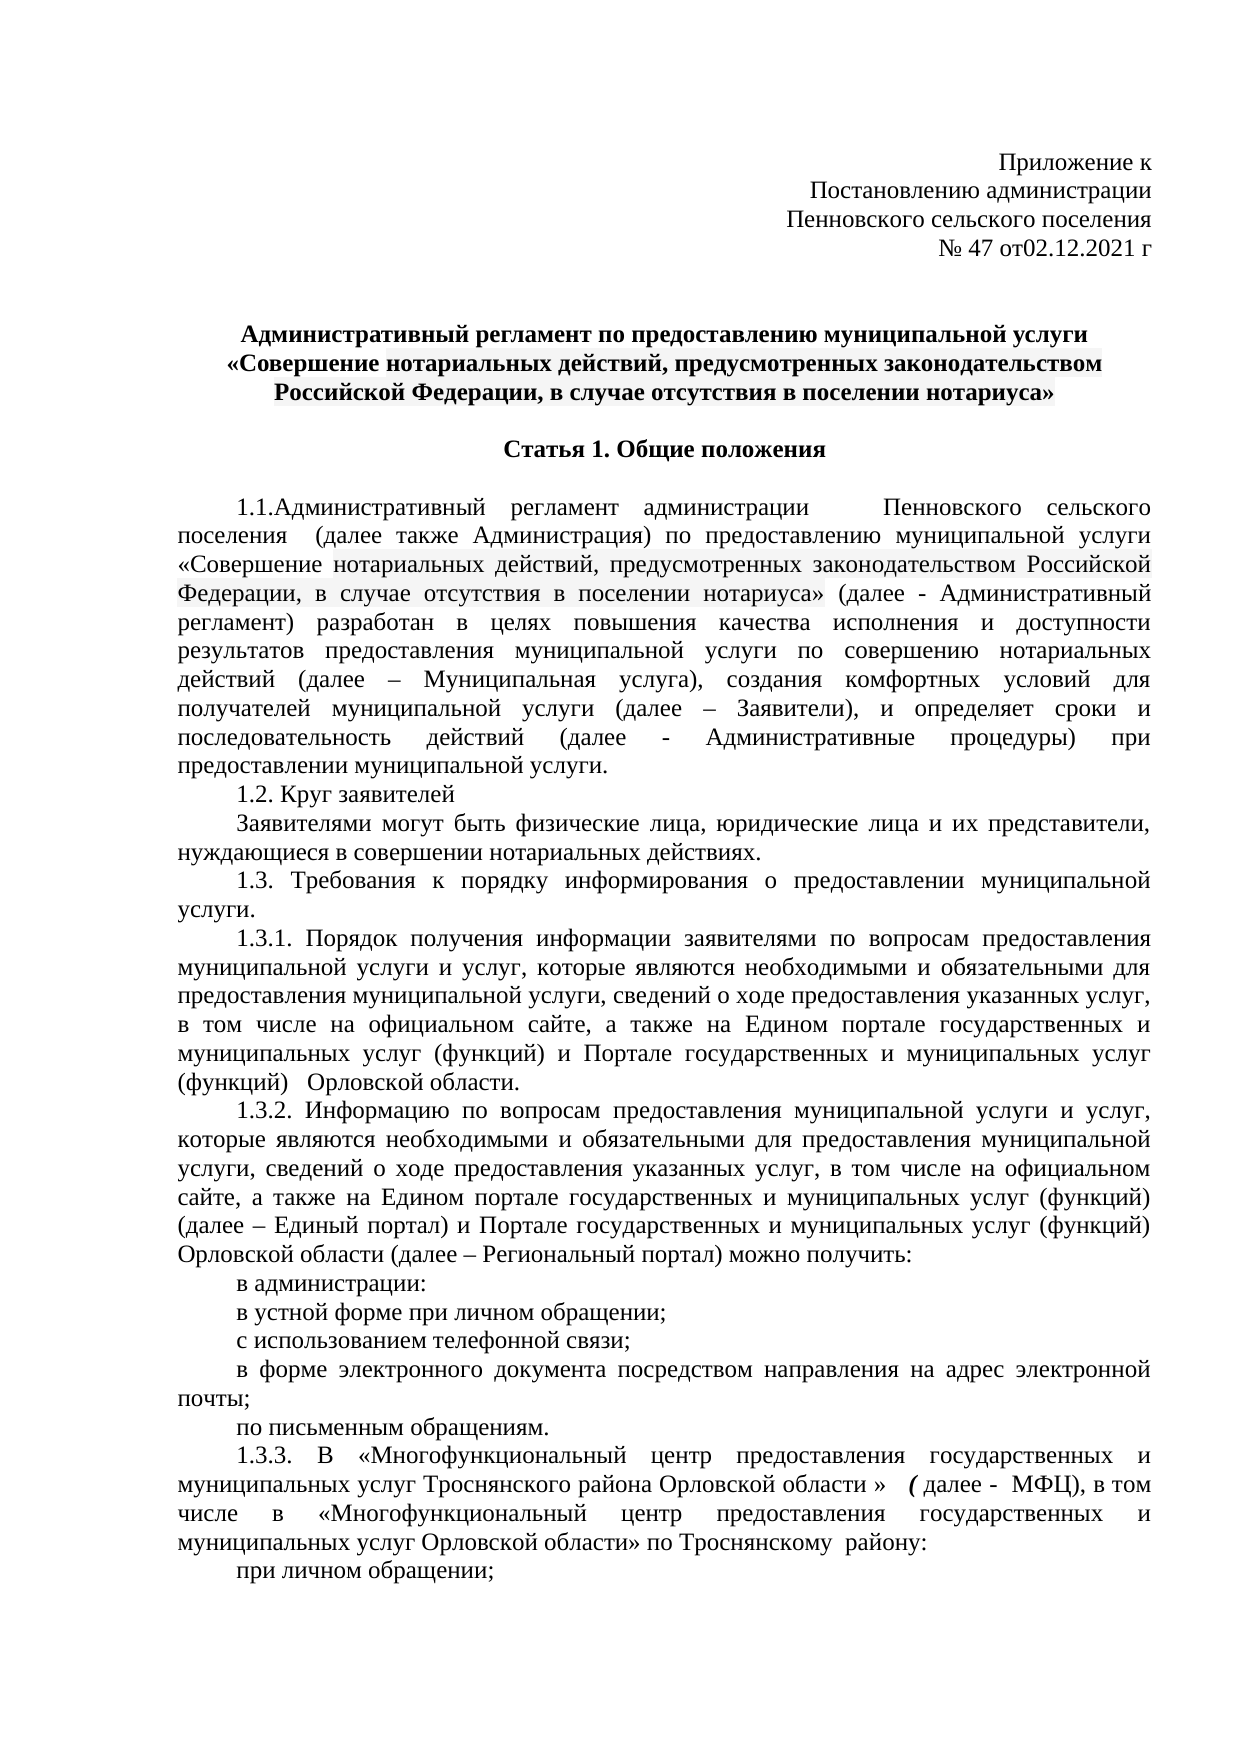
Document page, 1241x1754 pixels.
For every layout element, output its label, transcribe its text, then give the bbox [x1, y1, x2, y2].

text в администрации: [177, 1268, 1152, 1297]
text «Совершение нотариальных действий, предусмотренных законодательством Российской Федерации, в случае отсутствия в поселении нотариуса» [177, 348, 386, 406]
text Статья 1. Общие положения [177, 434, 1152, 463]
text 1.3.1. Порядок получения информации заявителями по вопросам предоставления муниципальной услуги и услуг, которые являются необходимыми и обязательными для предоставления муниципальной услуги, сведений о ходе предоставления указанных услуг, в том числе на официальном сайте, а также на Едином портале государственных и муниципальных услуг (функций) и Портале государственных и муниципальных услуг (функций) Орловской области. [177, 923, 1152, 1096]
text 1.3. Требования к порядку информирования о предоставлении муниципальной услуги. [177, 866, 1152, 923]
text в устной форме при личном обращении; [177, 1297, 1152, 1326]
text 1.1.Административный регламент администрации Пенновского сельского поселения (далее также Администрация) по предоставлению муниципальной услуги «Совершение нотариальных действий, предусмотренных законодательством Российской Федерации, в случае отсутствия в поселении нотариуса» (далее - Административный регламент) разработан в целях повышения качества исполнения и доступности результатов предоставления муниципальной услуги по совершению нотариальных действий (далее – Муниципальная услуга), создания комфортных условий для получателей муниципальной услуги (далее – Заявители), и определяет сроки и последовательность действий (далее - Административные процедуры) при предоставлении муниципальной услуги. [177, 492, 1152, 578]
text Административный регламент по предоставлению муниципальной услуги [177, 319, 1152, 348]
text 1.1.Административный регламент администрации Пенновского сельского поселения (далее также Администрация) по предоставлению муниципальной услуги «Совершение нотариальных действий, предусмотренных законодательством Российской Федерации, в случае отсутствия в поселении нотариуса» (далее - Административный регламент) разработан в целях повышения качества исполнения и доступности результатов предоставления муниципальной услуги по совершению нотариальных действий (далее – Муниципальная услуга), создания комфортных условий для получателей муниципальной услуги (далее – Заявители), и определяет сроки и последовательность действий (далее - Административные процедуры) при предоставлении муниципальной услуги. [177, 578, 1152, 779]
text при личном обращении; [177, 1556, 1152, 1584]
text 1.3.3. В «Многофункциональный центр предоставления государственных и муниципальных услуг Троснянского района Орловской области » ( далее - МФЦ), в том числе в «Многофункциональный центр предоставления государственных и муниципальных услуг Орловской области» по Троснянскому району: [177, 1441, 1152, 1556]
list Приложение к [177, 147, 1152, 176]
text по письменным обращениям. [177, 1412, 1152, 1441]
text Заявителями могут быть физические лица, юридические лица и их представители, нуждающиеся в совершении нотариальных действиях. [177, 808, 1152, 866]
list Пенновского сельского поселения [177, 204, 1152, 233]
list Постановлению администрации [177, 176, 1152, 204]
text 1.2. Круг заявителей [177, 779, 1152, 808]
text в форме электронного документа посредством направления на адрес электронной почты; [177, 1354, 1152, 1412]
list № 47 от02.12.2021 г [177, 233, 1152, 262]
text с использованием телефонной связи; [177, 1326, 1152, 1354]
text 1.3.2. Информацию по вопросам предоставления муниципальной услуги и услуг, которые являются необходимыми и обязательными для предоставления муниципальной услуги, сведений о ходе предоставления указанных услуг, в том числе на официальном сайте, а также на Едином портале государственных и муниципальных услуг (функций) (далее – Единый портал) и Портале государственных и муниципальных услуг (функций) Орловской области (далее – Региональный портал) можно получить: [177, 1096, 1152, 1268]
